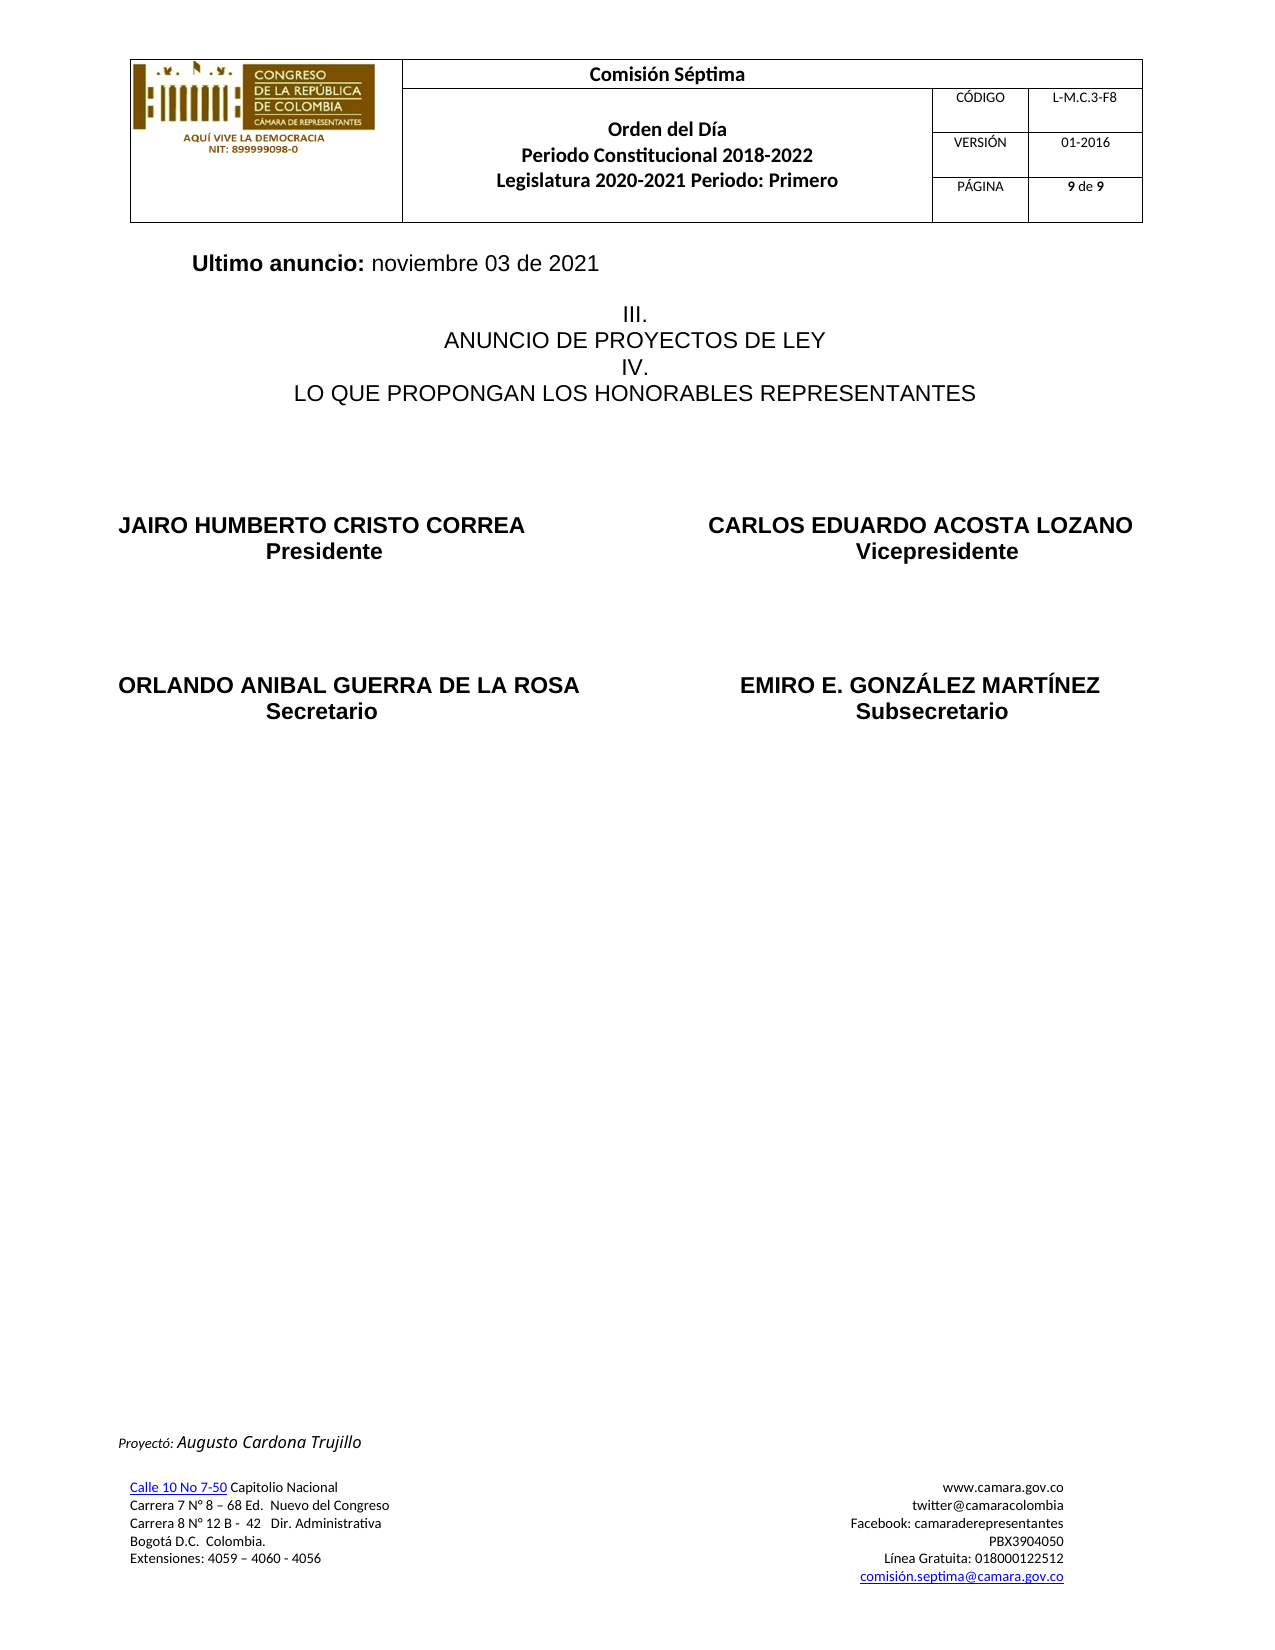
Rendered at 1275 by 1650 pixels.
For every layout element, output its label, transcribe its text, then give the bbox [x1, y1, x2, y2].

text Presidente Vicepresidente [192, 538, 1152, 564]
text LO QUE PROPONGAN LOS HONORABLES REPRESENTANTES [118, 380, 1152, 406]
text ANUNCIO DE PROYECTOS DE LEY [118, 327, 1152, 354]
text JAIRO HUMBERTO CRISTO CORREA CARLOS EDUARDO ACOSTA LOZANO [118, 512, 1152, 538]
text IV. [118, 354, 1152, 380]
text ORLANDO ANIBAL GUERRA DE LA ROSA EMIRO E. GONZÁLEZ MARTÍNEZ [118, 672, 1152, 698]
text III. [118, 301, 1152, 327]
text Secretario Subsecretario [118, 698, 1152, 724]
text Ultimo anuncio: noviembre 03 de 2021 [118, 250, 1152, 276]
picture [132, 60, 376, 156]
